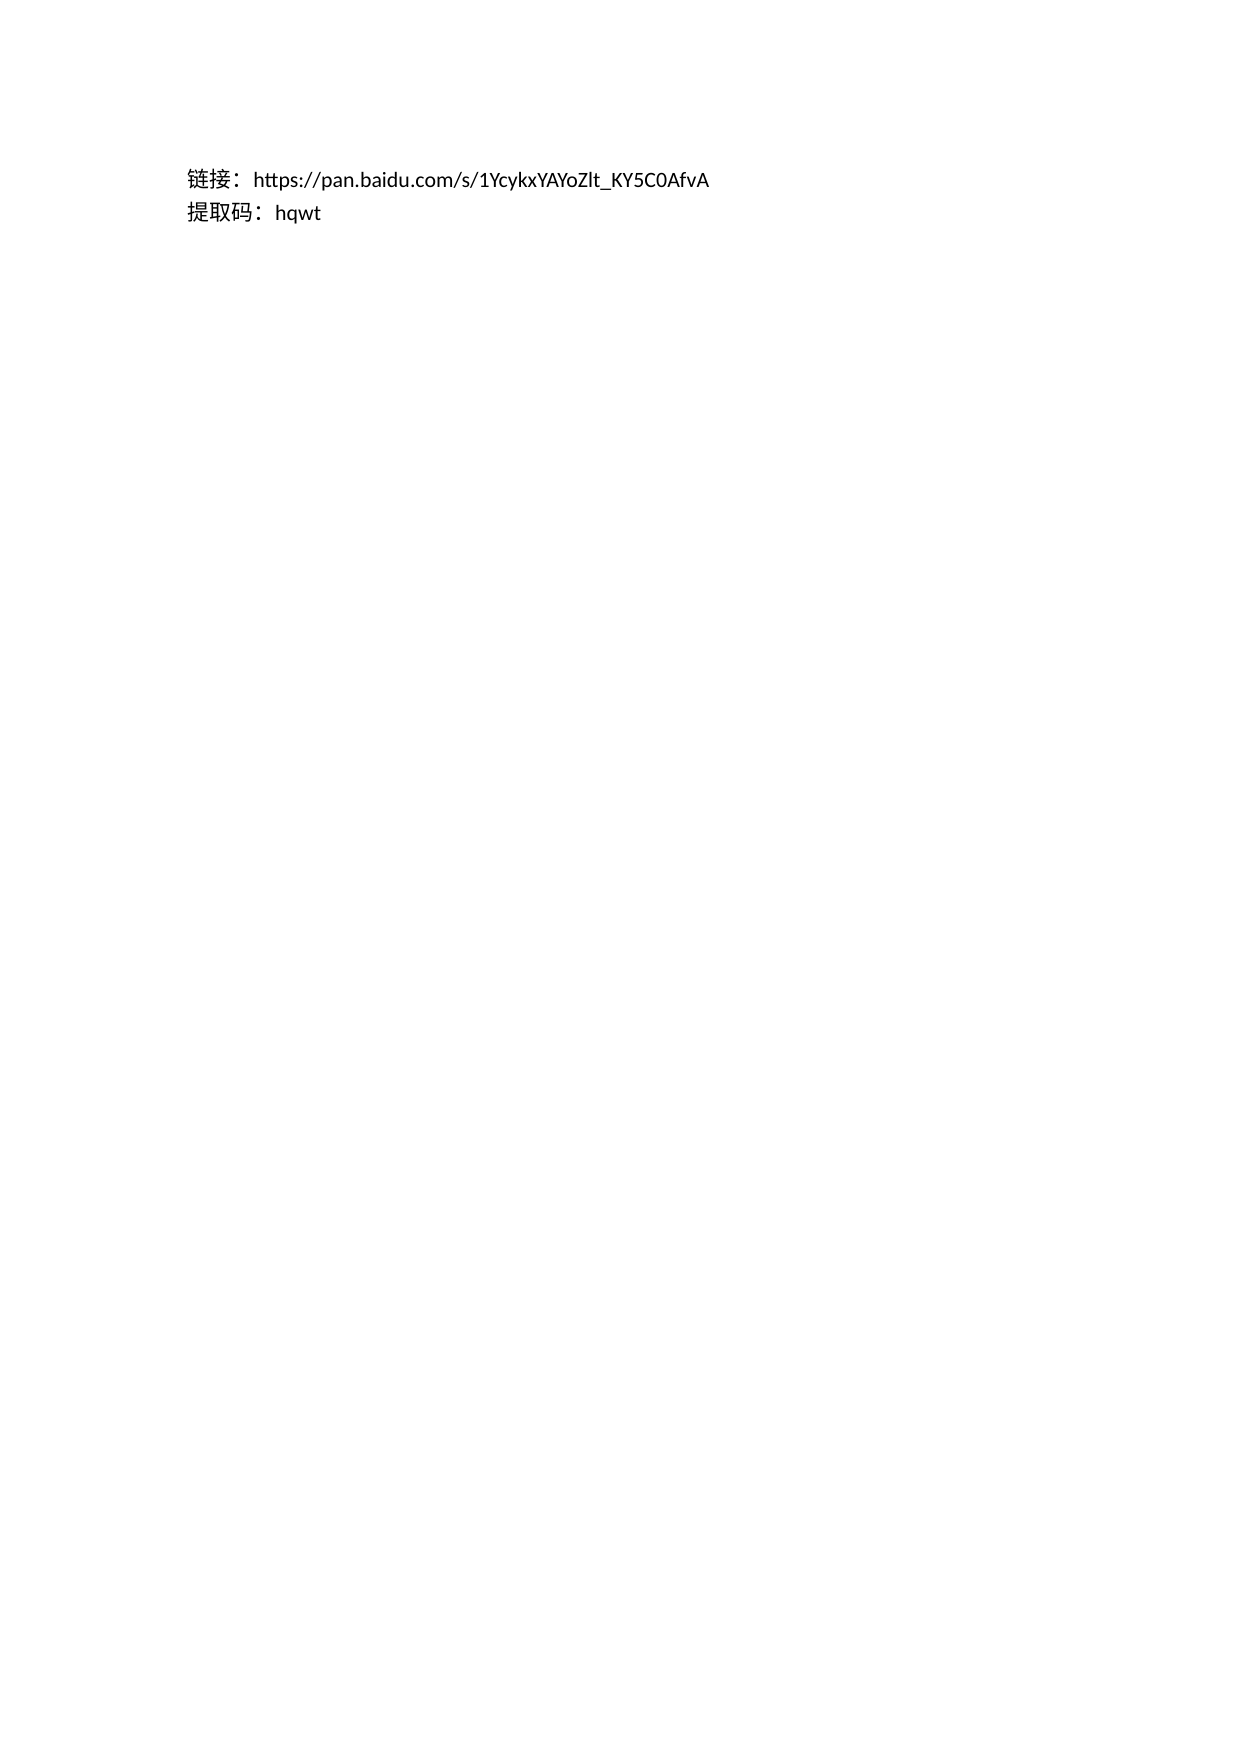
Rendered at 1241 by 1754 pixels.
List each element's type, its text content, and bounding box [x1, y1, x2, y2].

text 提取码：hqwt [187, 194, 1053, 227]
text 链接：https://pan.baidu.com/s/1YcykxYAYoZlt_KY5C0AfvA [187, 162, 1053, 194]
